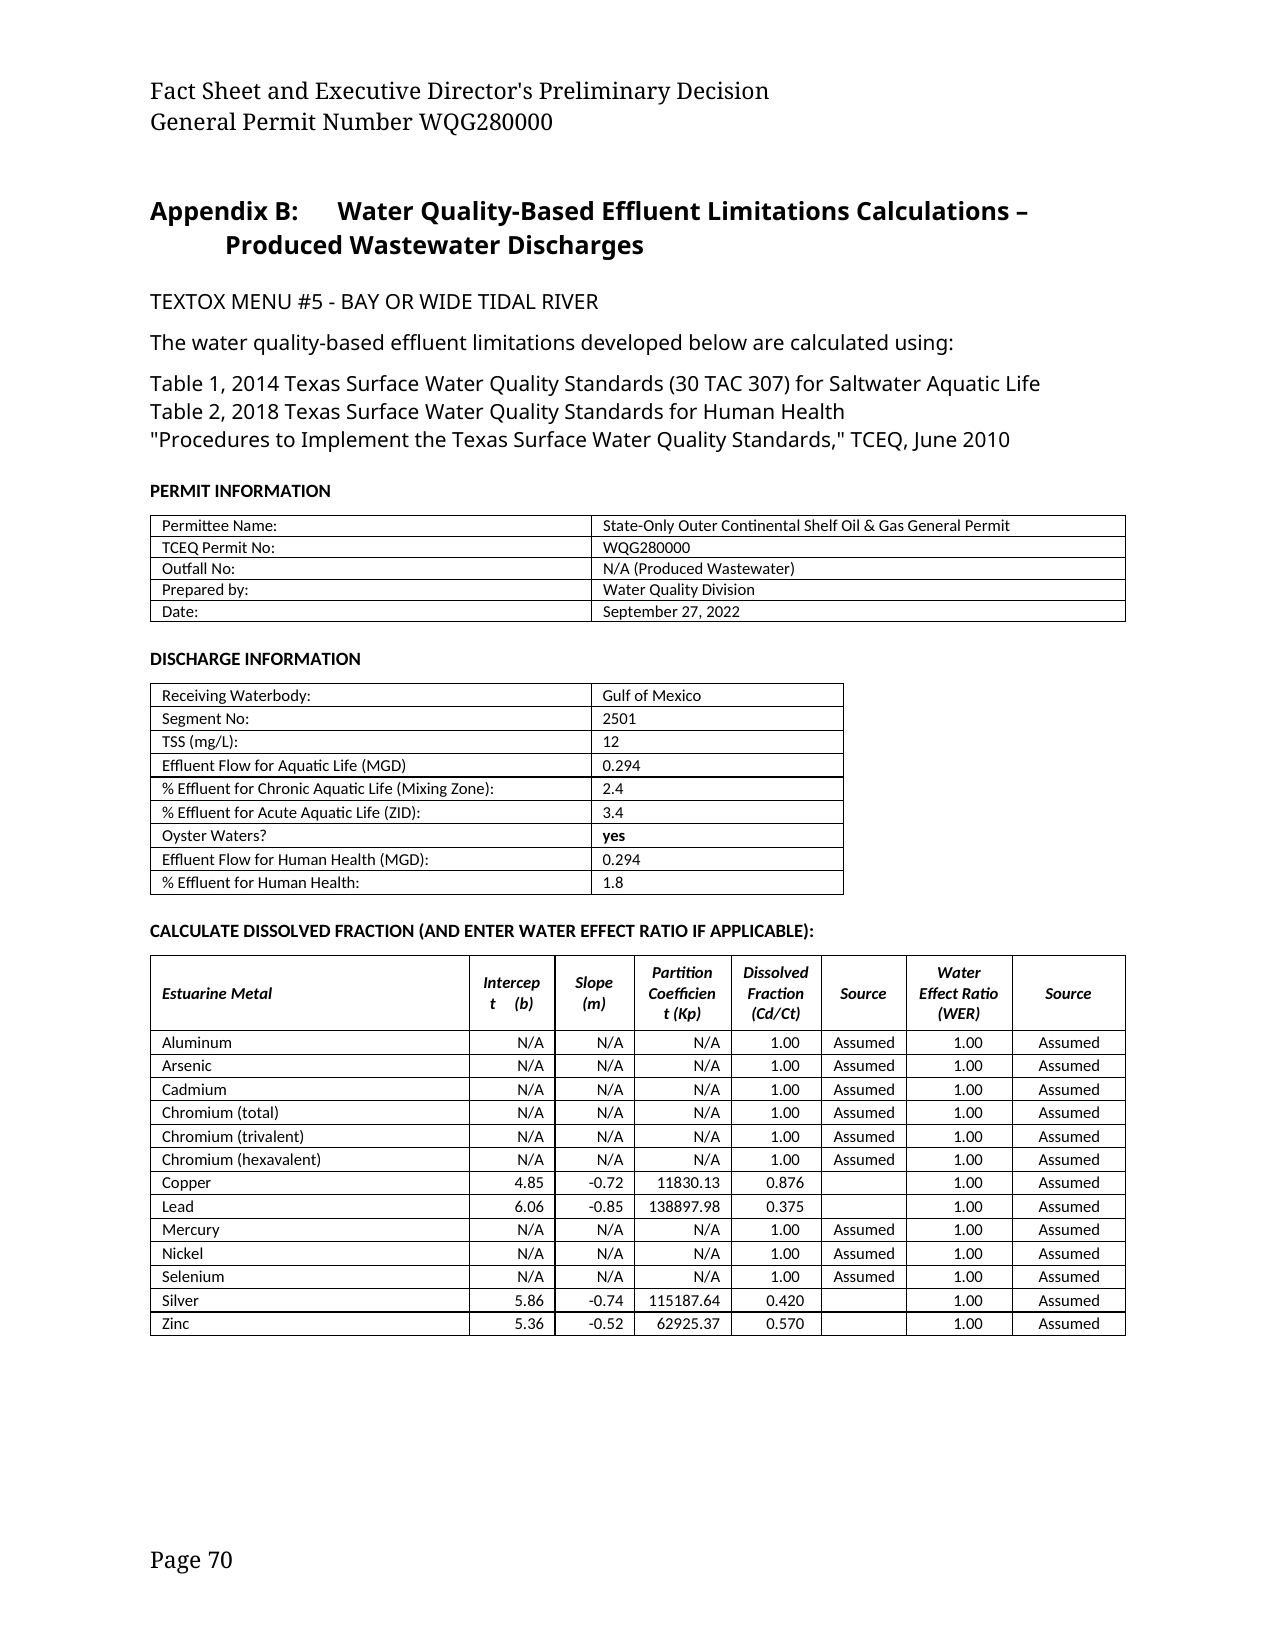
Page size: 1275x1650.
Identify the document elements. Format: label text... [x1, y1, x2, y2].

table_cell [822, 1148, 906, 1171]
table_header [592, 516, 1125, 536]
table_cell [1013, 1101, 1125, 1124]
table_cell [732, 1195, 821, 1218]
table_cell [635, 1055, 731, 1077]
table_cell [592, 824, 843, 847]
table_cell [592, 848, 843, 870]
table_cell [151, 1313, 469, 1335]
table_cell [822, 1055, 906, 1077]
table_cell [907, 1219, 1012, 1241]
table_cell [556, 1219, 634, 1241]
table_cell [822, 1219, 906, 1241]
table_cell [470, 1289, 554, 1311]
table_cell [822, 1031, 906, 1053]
text TEXTOX MENU #5 - BAY OR WIDE TIDAL RIVER [150, 287, 1125, 315]
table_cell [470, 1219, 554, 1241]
text CALCULATE DISSOLVED FRACTION (AND ENTER WATER EFFECT RATIO IF APPLICABLE): [150, 920, 1069, 943]
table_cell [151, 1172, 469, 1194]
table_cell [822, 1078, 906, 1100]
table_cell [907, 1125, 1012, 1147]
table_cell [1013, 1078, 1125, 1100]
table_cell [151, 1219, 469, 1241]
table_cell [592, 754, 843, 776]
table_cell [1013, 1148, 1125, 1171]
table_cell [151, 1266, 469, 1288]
text PERMIT INFORMATION [150, 479, 1069, 502]
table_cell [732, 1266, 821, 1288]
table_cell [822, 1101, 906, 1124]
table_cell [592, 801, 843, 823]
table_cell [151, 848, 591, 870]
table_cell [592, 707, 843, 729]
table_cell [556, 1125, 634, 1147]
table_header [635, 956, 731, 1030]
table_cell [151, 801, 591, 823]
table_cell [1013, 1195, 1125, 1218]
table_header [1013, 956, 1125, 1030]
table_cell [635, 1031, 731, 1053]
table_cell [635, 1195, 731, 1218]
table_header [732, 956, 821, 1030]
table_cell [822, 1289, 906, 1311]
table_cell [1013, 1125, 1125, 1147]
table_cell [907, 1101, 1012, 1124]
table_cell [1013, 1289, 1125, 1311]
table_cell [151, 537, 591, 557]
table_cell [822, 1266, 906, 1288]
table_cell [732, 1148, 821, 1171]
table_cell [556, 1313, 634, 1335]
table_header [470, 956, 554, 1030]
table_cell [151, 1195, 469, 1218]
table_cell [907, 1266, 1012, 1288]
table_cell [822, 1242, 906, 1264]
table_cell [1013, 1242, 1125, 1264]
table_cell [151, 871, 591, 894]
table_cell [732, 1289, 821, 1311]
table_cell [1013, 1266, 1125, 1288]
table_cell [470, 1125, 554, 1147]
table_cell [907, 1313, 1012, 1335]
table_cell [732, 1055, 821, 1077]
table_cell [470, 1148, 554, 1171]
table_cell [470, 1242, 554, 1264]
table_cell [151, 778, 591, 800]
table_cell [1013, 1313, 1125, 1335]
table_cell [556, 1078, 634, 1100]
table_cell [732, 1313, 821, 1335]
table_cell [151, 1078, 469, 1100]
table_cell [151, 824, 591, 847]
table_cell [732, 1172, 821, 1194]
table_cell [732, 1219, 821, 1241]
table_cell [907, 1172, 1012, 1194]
text Table 1, 2014 Texas Surface Water Quality Standards (30 TAC 307) for Saltwater Aquatic Life [150, 369, 1125, 397]
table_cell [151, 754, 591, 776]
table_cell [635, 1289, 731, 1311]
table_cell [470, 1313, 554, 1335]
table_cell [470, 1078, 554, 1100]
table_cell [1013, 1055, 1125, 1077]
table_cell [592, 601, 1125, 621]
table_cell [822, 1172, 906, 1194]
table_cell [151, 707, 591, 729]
text The water quality-based effluent limitations developed below are calculated using: [150, 328, 1125, 356]
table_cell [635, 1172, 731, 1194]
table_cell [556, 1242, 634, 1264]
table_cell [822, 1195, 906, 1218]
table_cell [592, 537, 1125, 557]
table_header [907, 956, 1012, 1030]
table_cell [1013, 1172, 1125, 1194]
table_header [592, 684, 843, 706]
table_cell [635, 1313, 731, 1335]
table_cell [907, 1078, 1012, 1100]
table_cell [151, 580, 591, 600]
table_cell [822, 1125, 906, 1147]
text "Procedures to Implement the Texas Surface Water Quality Standards," TCEQ, June 2010 [150, 426, 1125, 454]
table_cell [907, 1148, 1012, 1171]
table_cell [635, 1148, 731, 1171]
text DISCHARGE INFORMATION [150, 647, 1069, 670]
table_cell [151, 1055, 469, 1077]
text Table 2, 2018 Texas Surface Water Quality Standards for Human Health [150, 397, 1125, 426]
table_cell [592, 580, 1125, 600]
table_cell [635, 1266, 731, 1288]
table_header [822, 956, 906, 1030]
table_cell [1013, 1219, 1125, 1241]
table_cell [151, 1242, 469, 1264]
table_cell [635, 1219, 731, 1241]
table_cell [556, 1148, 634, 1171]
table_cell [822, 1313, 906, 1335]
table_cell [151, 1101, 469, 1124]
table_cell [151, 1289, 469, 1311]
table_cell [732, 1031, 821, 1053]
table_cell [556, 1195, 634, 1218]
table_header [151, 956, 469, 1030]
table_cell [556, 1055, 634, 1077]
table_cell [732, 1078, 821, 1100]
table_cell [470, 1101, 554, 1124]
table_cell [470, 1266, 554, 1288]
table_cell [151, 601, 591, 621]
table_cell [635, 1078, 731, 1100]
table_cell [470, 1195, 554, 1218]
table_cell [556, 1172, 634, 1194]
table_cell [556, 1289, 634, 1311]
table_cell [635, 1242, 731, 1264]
subtitle Appendix B: Water Quality-Based Effluent Limitations Calculations – Produced Wastewater Discharges [150, 194, 1069, 262]
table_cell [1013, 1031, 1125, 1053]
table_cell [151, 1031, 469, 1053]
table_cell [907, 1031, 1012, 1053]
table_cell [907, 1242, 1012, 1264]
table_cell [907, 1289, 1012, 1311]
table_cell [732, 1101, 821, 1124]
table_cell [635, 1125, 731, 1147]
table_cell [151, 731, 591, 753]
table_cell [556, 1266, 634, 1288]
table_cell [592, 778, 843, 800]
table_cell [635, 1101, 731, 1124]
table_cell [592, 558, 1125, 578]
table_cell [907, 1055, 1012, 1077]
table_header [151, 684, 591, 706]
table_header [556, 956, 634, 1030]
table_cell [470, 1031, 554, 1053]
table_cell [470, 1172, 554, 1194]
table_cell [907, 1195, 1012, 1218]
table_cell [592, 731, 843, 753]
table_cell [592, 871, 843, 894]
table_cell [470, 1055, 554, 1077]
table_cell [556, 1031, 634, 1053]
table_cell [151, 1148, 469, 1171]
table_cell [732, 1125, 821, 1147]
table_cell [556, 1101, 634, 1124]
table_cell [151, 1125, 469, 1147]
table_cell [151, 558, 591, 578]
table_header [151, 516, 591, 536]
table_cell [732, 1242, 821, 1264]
